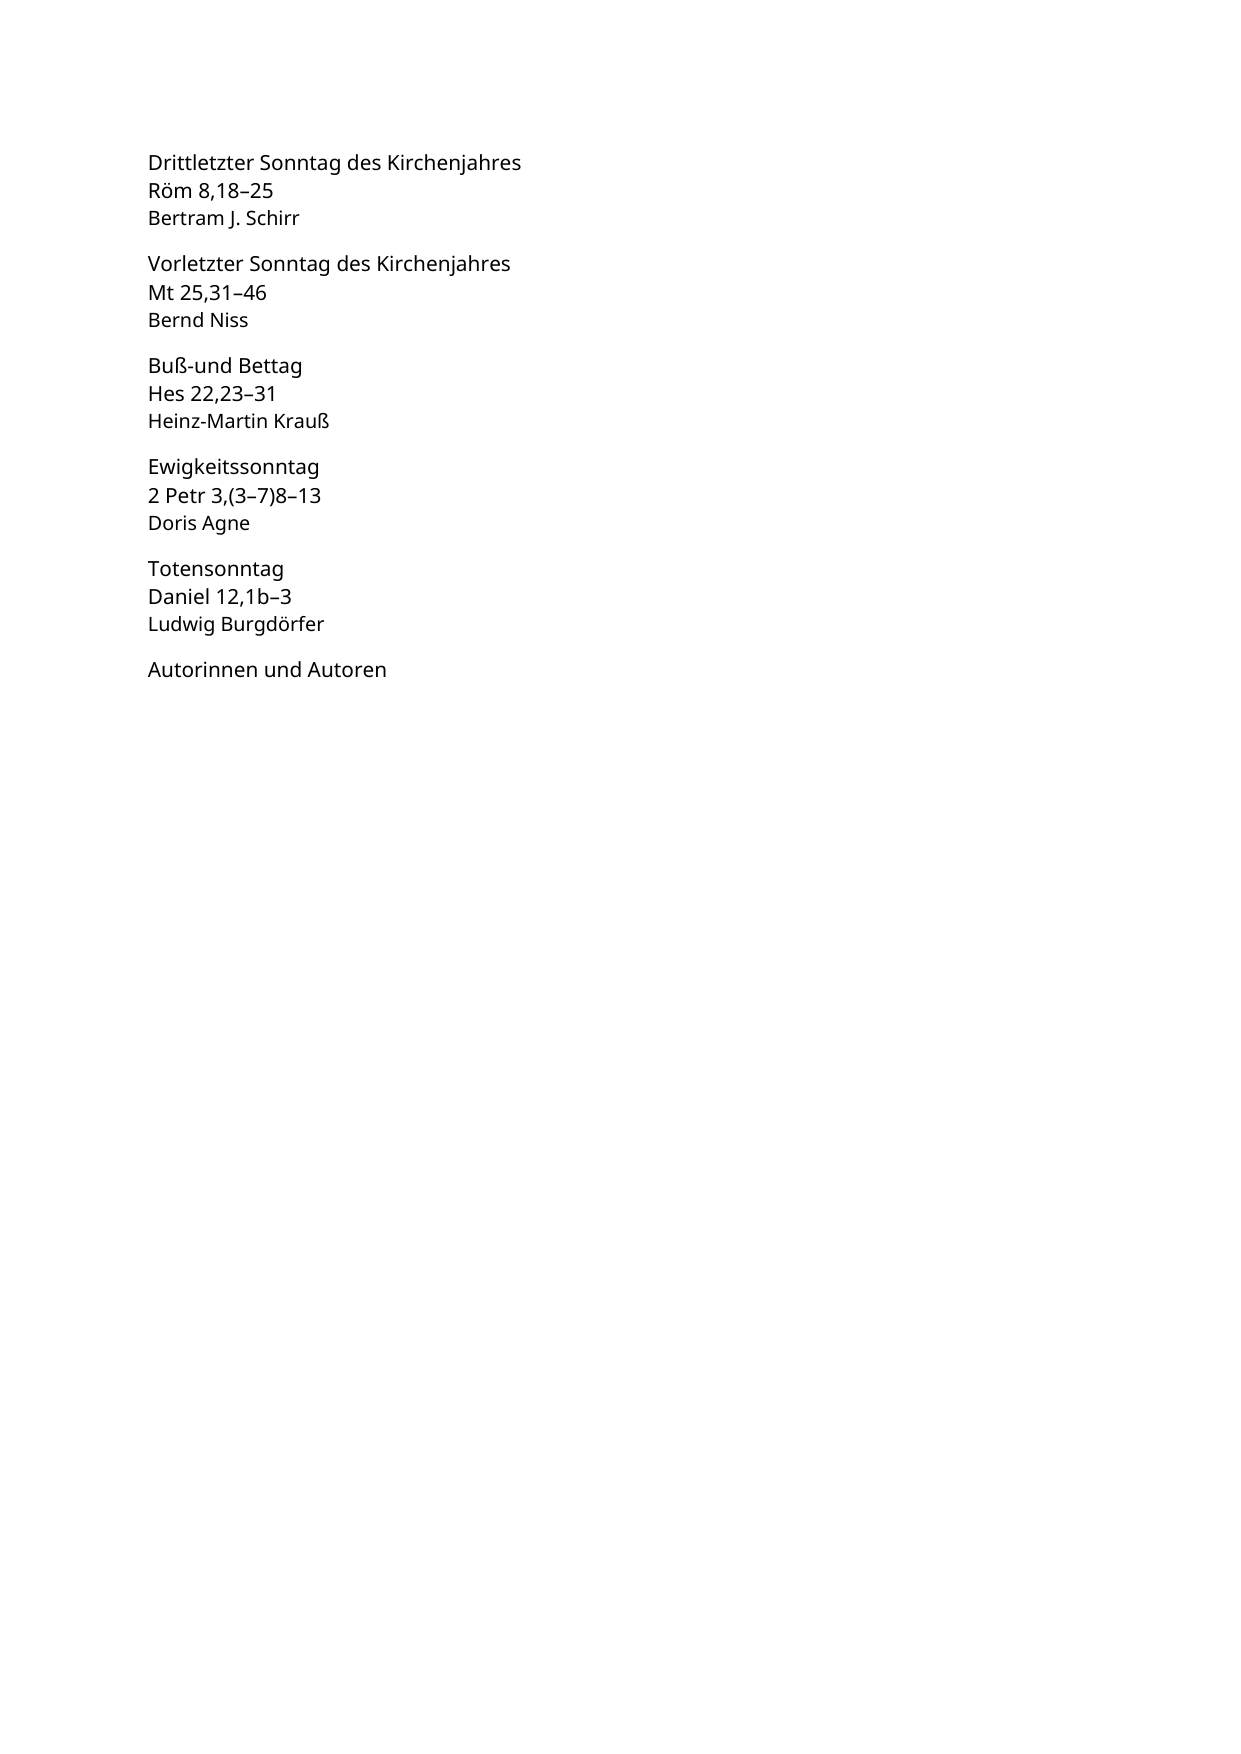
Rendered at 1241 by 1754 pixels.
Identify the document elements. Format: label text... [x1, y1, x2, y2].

text Autorinnen und Autoren [148, 655, 1093, 684]
text Vorletzter Sonntag des Kirchenjahres [148, 249, 1093, 278]
text Röm 8,18–25 [148, 176, 1033, 204]
text Mt 25,31–46 [148, 278, 1033, 306]
text Daniel 12,1b–3 [148, 582, 1033, 611]
text Bernd Niss [148, 306, 1093, 333]
text Bertram J. Schirr [148, 204, 1093, 231]
text Totensonntag [148, 554, 1093, 582]
text Hes 22,23–31 [148, 379, 1033, 408]
text 2 Petr 3,(3–7)8–13 [148, 481, 1033, 509]
text Heinz-Martin Krauß [148, 408, 1093, 434]
text Buß-und Bettag [148, 351, 1093, 379]
text Doris Agne [148, 509, 1093, 536]
text Drittletzter Sonntag des Kirchenjahres [148, 148, 1093, 176]
text Ewigkeitssonntag [148, 452, 1093, 481]
text Ludwig Burgdörfer [148, 611, 1093, 638]
